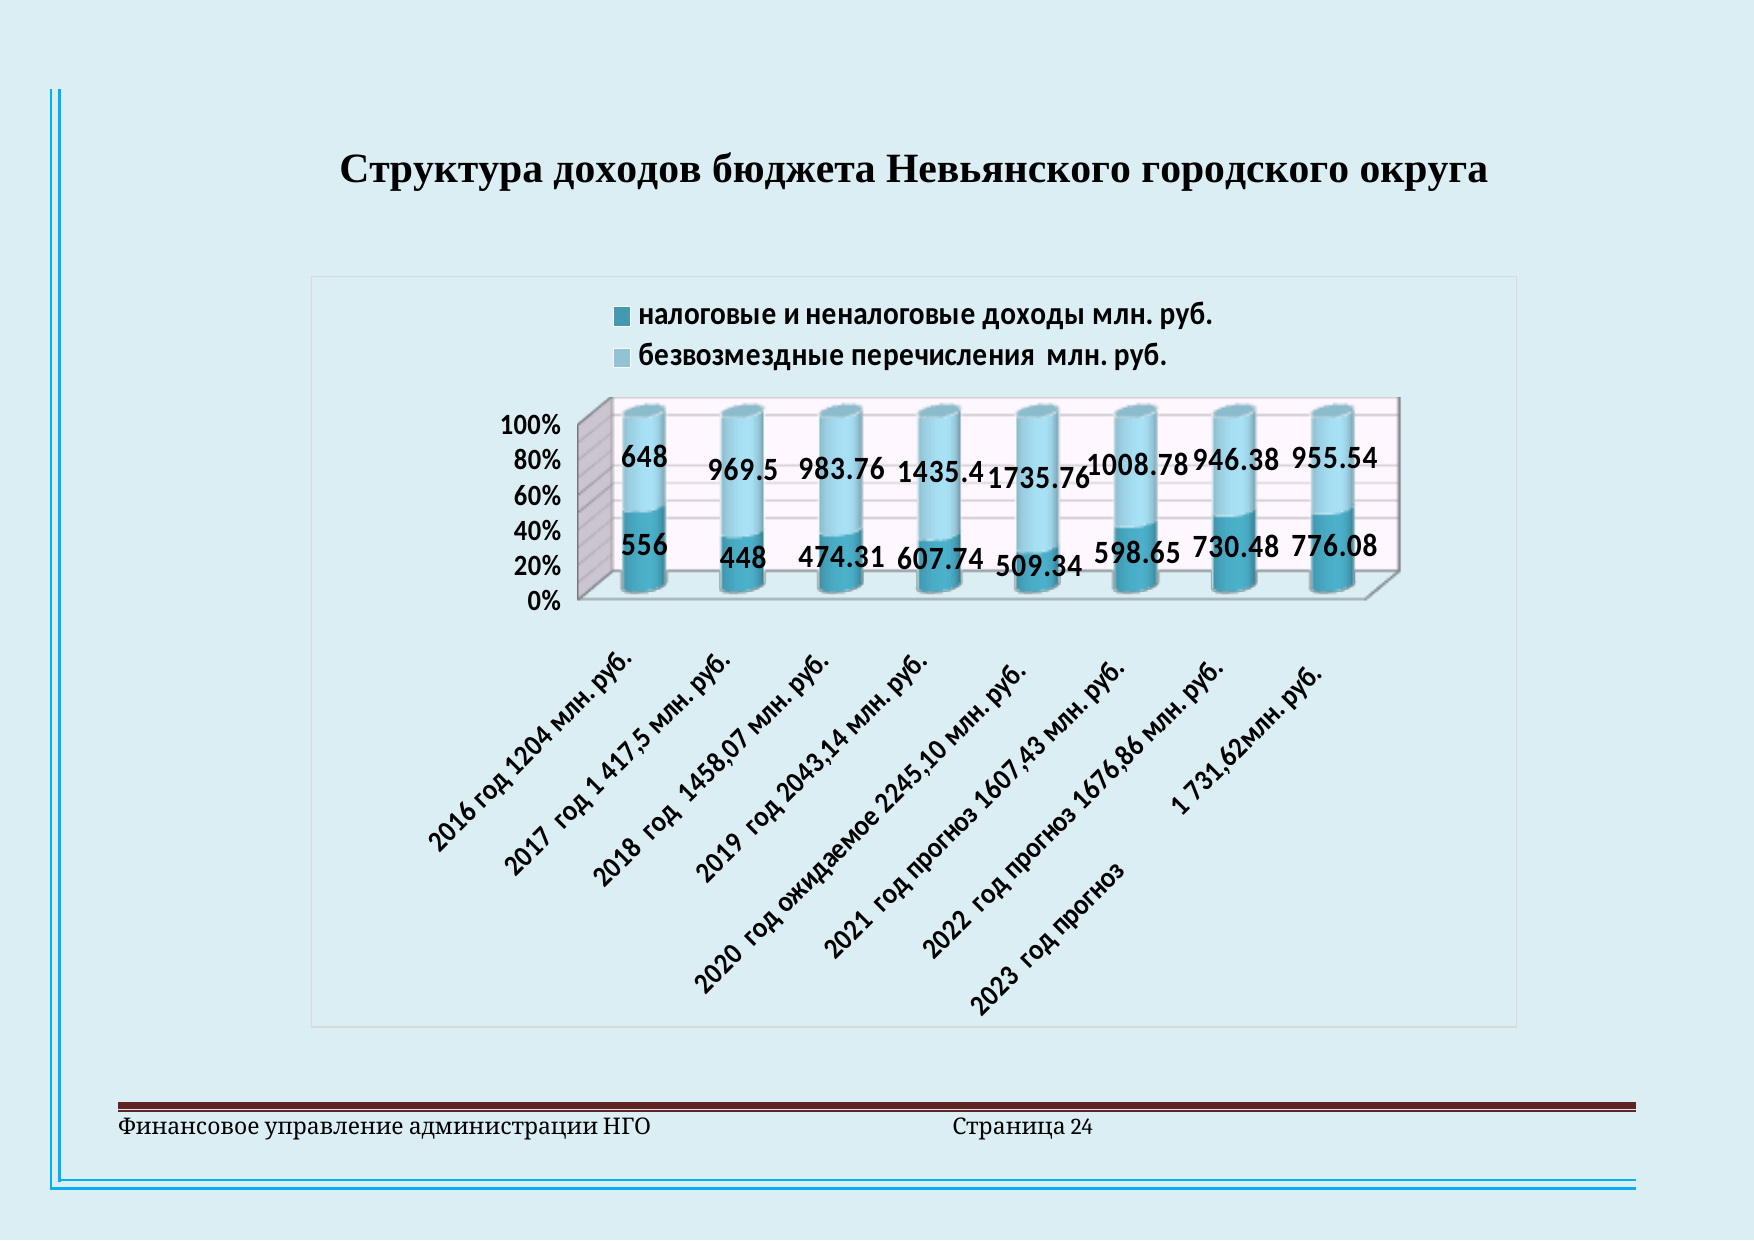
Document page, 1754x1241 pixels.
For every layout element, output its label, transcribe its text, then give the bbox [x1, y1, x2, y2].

text Структура доходов бюджета Невьянского городского округа [192, 144, 1636, 192]
